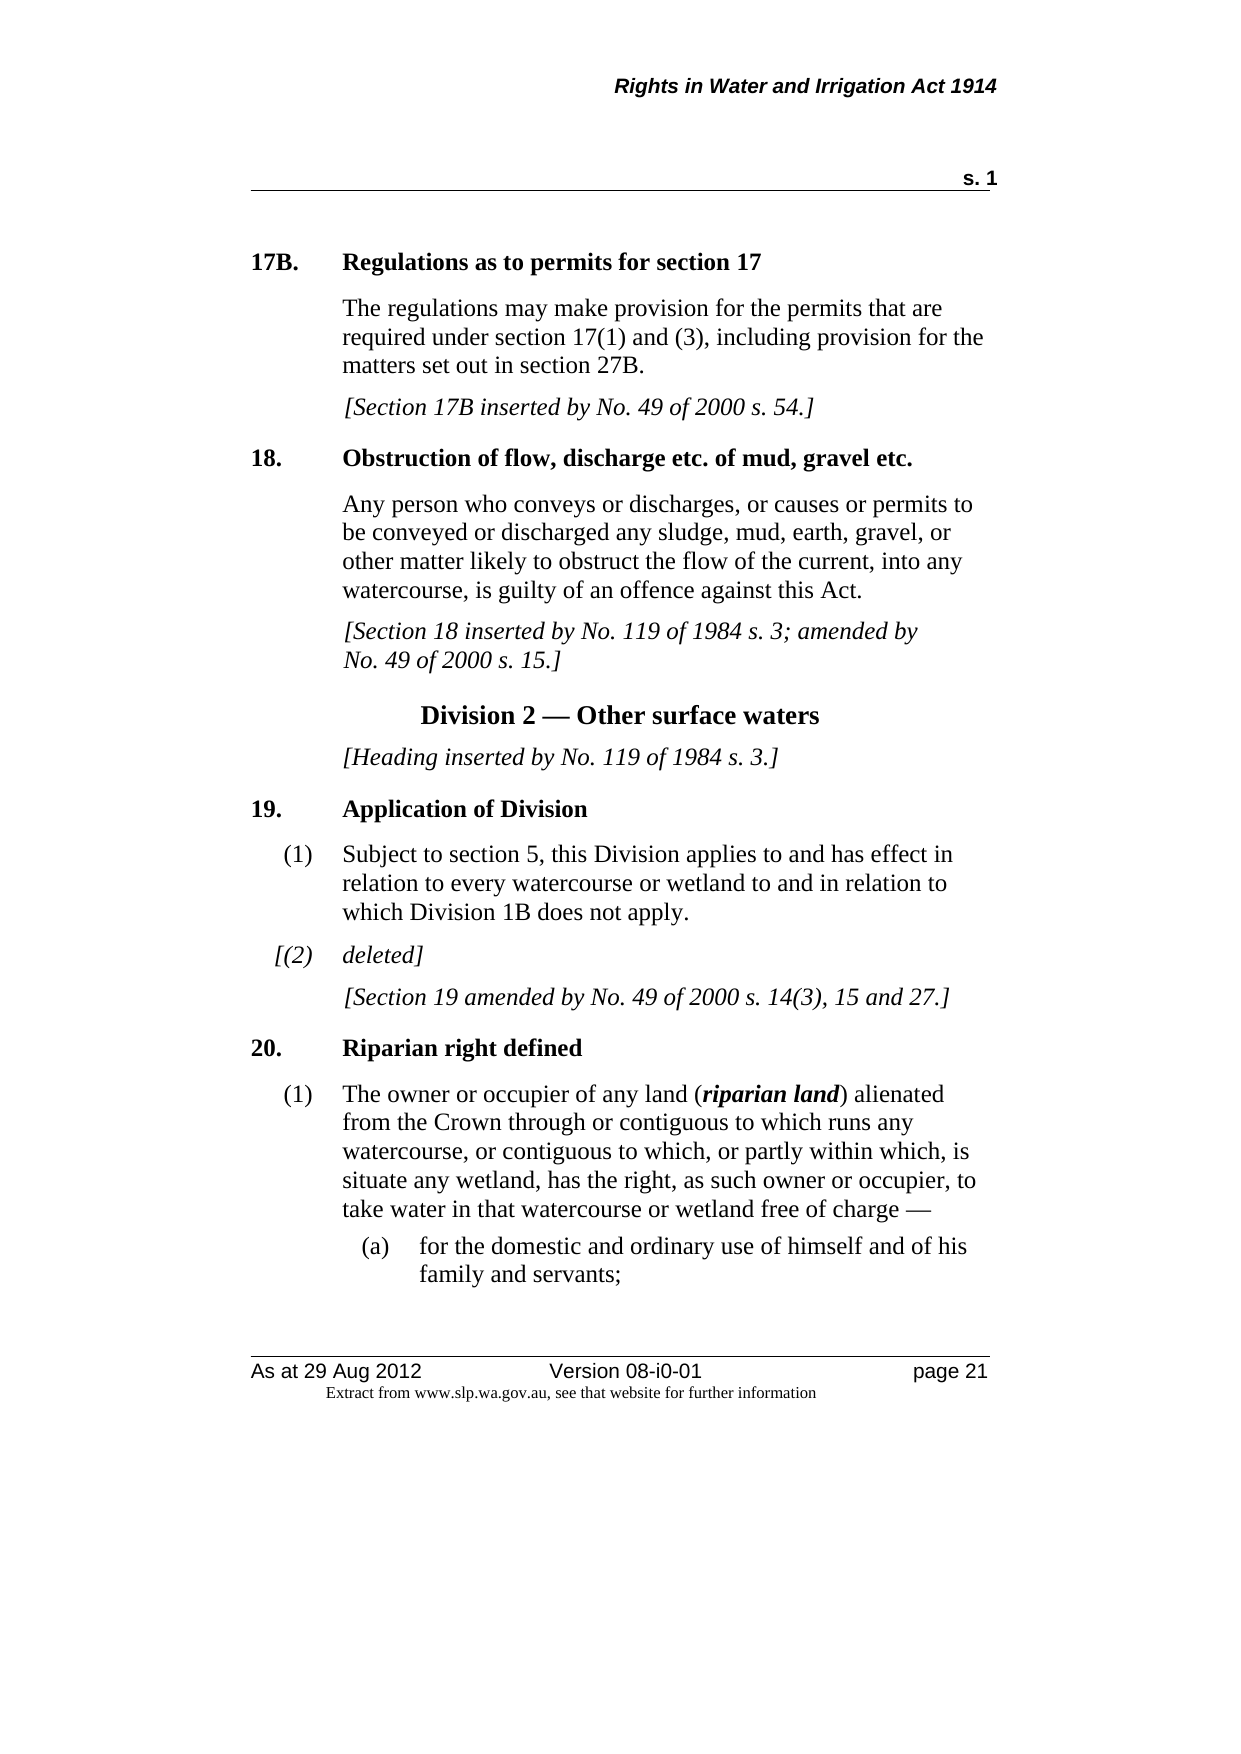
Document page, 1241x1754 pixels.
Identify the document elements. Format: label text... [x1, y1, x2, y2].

text (1) The owner or occupier of any land (riparian land) alienated from the Crown through or contiguous to which runs any watercourse, or contiguous to which, or partly within which, is situate any wetland, has the right, as such owner or occupier, to take water in that watercourse or wetland free of charge — [251, 1079, 990, 1222]
text Any person who conveys or discharges, or causes or permits to be conveyed or discharged any sludge, mud, earth, gravel, or other matter likely to obstruct the flow of the current, into any watercourse, is guilty of an offence against this Act. [251, 489, 990, 604]
text (a) for the domestic and ordinary use of himself and of his family and servants; [251, 1231, 990, 1288]
subtitle Division 2 — Other surface waters [251, 699, 990, 730]
subtitle 19. Application of Division [251, 794, 990, 823]
text [Section 17B inserted by No. 49 of 2000 s. 54.] [251, 392, 990, 420]
text (1) Subject to section 5, this Division applies to and has effect in relation to every watercourse or wetland to and in relation to which Division 1B does not apply. [251, 839, 990, 926]
text [Section 19 amended by No. 49 of 2000 s. 14(3), 15 and 27.] [251, 982, 990, 1010]
subtitle [Heading inserted by No. 119 of 1984 s. 3.] [251, 742, 990, 771]
subtitle 18. Obstruction of flow, discharge etc. of mud, gravel etc. [251, 443, 990, 472]
text [(2) deleted] [251, 940, 990, 969]
subtitle 17B. Regulations as to permits for section 17 [251, 247, 990, 276]
text [Section 18 inserted by No. 119 of 1984 s. 3; amended by No. 49 of 2000 s. 15.] [251, 616, 990, 674]
text The regulations may make provision for the permits that are required under section 17(1) and (3), including provision for the matters set out in section 27B. [251, 293, 990, 379]
subtitle 20. Riparian right defined [251, 1033, 990, 1062]
